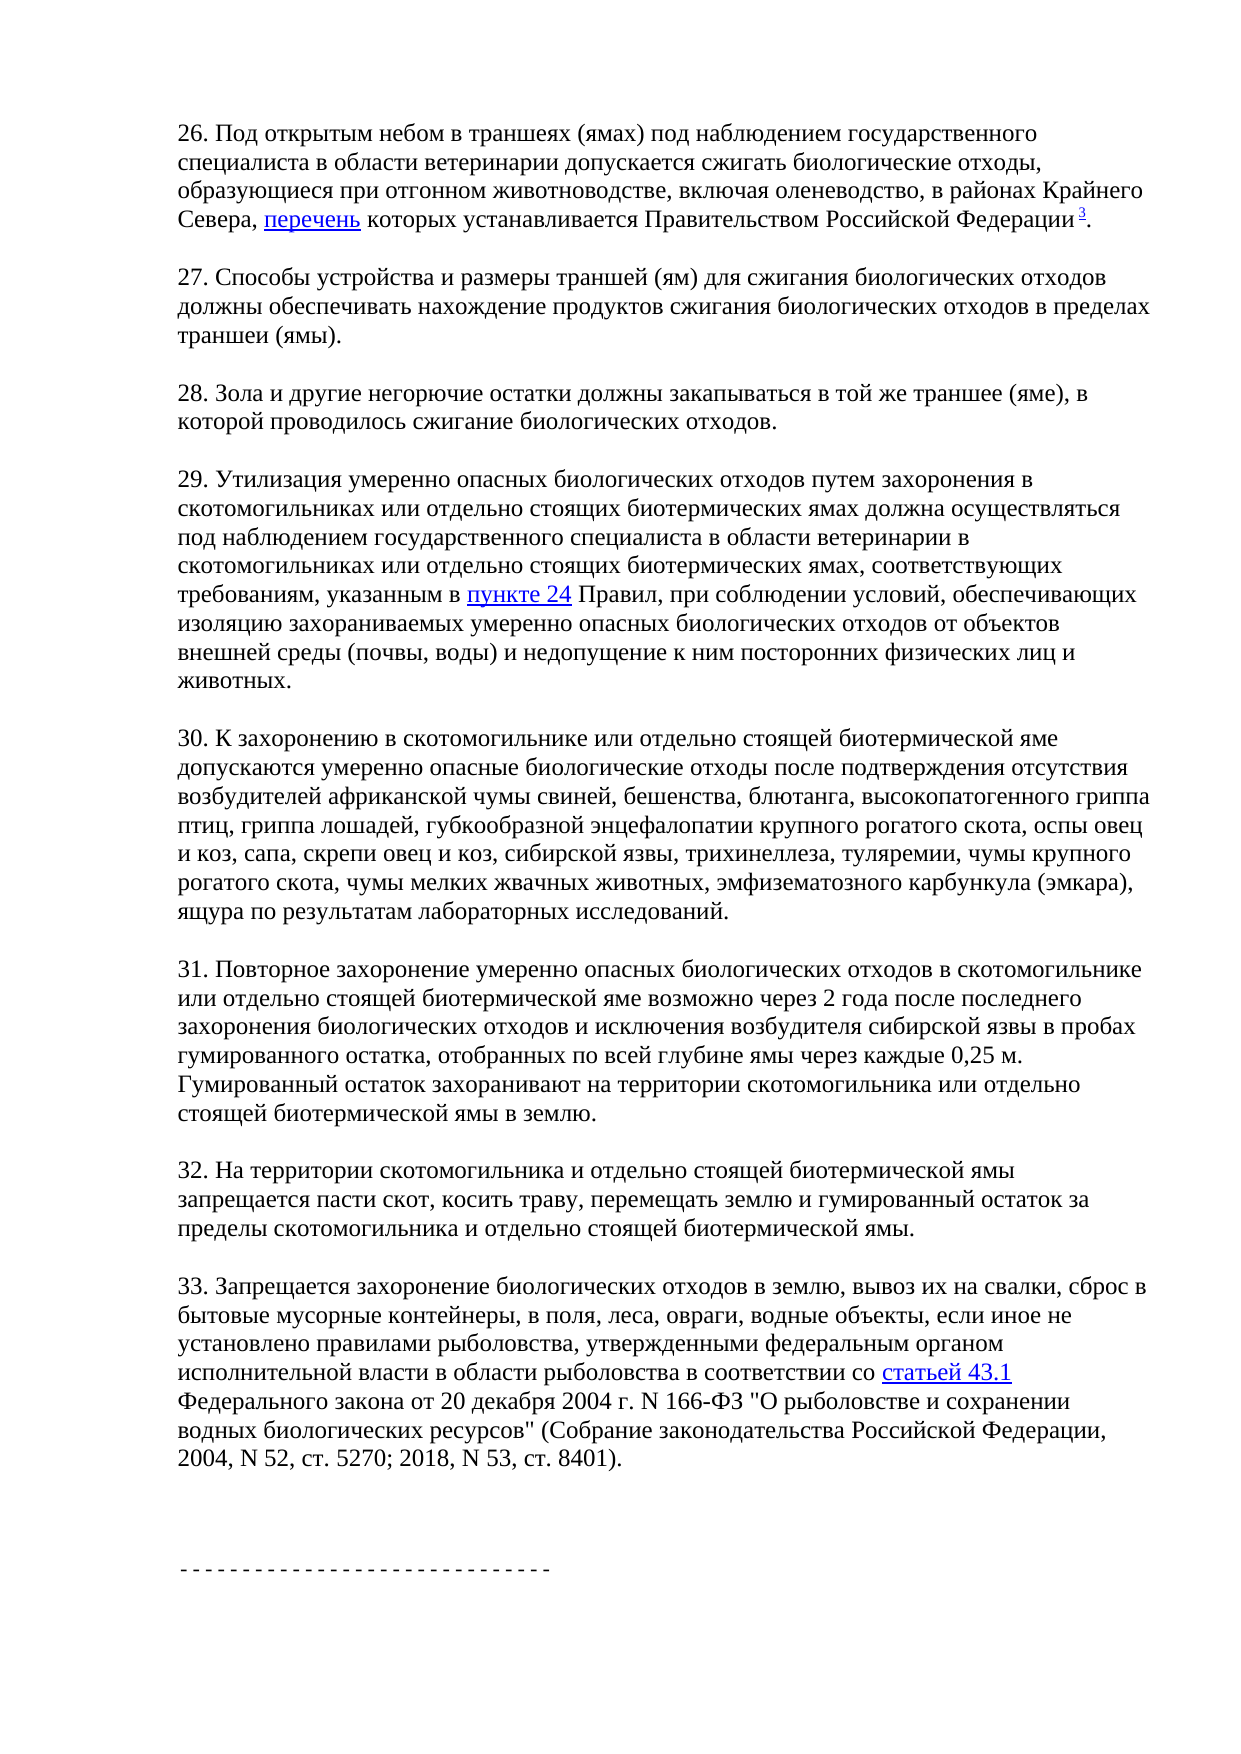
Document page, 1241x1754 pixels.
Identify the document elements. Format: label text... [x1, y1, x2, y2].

text 28. Зола и другие негорючие остатки должны закапываться в той же траншее (яме), в которой проводилось сжигание биологических отходов. [177, 378, 1152, 435]
text 27. Способы устройства и размеры траншей (ям) для сжигания биологических отходов должны обеспечивать нахождение продуктов сжигания биологических отходов в пределах траншеи (ямы). [177, 262, 1152, 348]
text 30. К захоронению в скотомогильнике или отдельно стоящей биотермической яме допускаются умеренно опасные биологические отходы после подтверждения отсутствия возбудителей африканской чумы свиней, бешенства, блютанга, высокопатогенного гриппа птиц, гриппа лошадей, губкообразной энцефалопатии крупного рогатого скота, оспы овец и коз, сапа, скрепи овец и коз, сибирской язвы, трихинеллеза, туляремии, чумы крупного рогатого скота, чумы мелких жвачных животных, эмфизематозного карбункула (эмкара), ящура по результатам лабораторных исследований. [177, 723, 1152, 925]
text 32. На территории скотомогильника и отдельно стоящей биотермической ямы запрещается пасти скот, косить траву, перемещать землю и гумированный остаток за пределы скотомогильника и отдельно стоящей биотермической ямы. [177, 1156, 1152, 1242]
text 26. Под открытым небом в траншеях (ямах) под наблюдением государственного специалиста в области ветеринарии допускается сжигать биологические отходы, образующиеся при отгонном животноводстве, включая оленеводство, в районах Крайнего Севера, перечень которых устанавливается Правительством Российской Федерации 3. [177, 118, 1152, 233]
text ------------------------------ [177, 1559, 1152, 1583]
text 29. Утилизация умеренно опасных биологических отходов путем захоронения в скотомогильниках или отдельно стоящих биотермических ямах должна осуществляться под наблюдением государственного специалиста в области ветеринарии в скотомогильниках или отдельно стоящих биотермических ямах, соответствующих требованиям, указанным в пункте 24 Правил, при соблюдении условий, обеспечивающих изоляцию захораниваемых умеренно опасных биологических отходов от объектов внешней среды (почвы, воды) и недопущение к ним посторонних физических лиц и животных. [177, 464, 1152, 694]
text 33. Запрещается захоронение биологических отходов в землю, вывоз их на свалки, сброс в бытовые мусорные контейнеры, в поля, леса, овраги, водные объекты, если иное не установлено правилами рыболовства, утвержденными федеральным органом исполнительной власти в области рыболовства в соответствии со статьей 43.1 Федерального закона от 20 декабря 2004 г. N 166-ФЗ "О рыболовстве и сохранении водных биологических ресурсов" (Собрание законодательства Российской Федерации, 2004, N 52, ст. 5270; 2018, N 53, ст. 8401). [177, 1271, 1152, 1472]
text 31. Повторное захоронение умеренно опасных биологических отходов в скотомогильнике или отдельно стоящей биотермической яме возможно через 2 года после последнего захоронения биологических отходов и исключения возбудителя сибирской язвы в пробах гумированного остатка, отобранных по всей глубине ямы через каждые 0,25 м. Гумированный остаток захоранивают на территории скотомогильника или отдельно стоящей биотермической ямы в землю. [177, 954, 1152, 1126]
